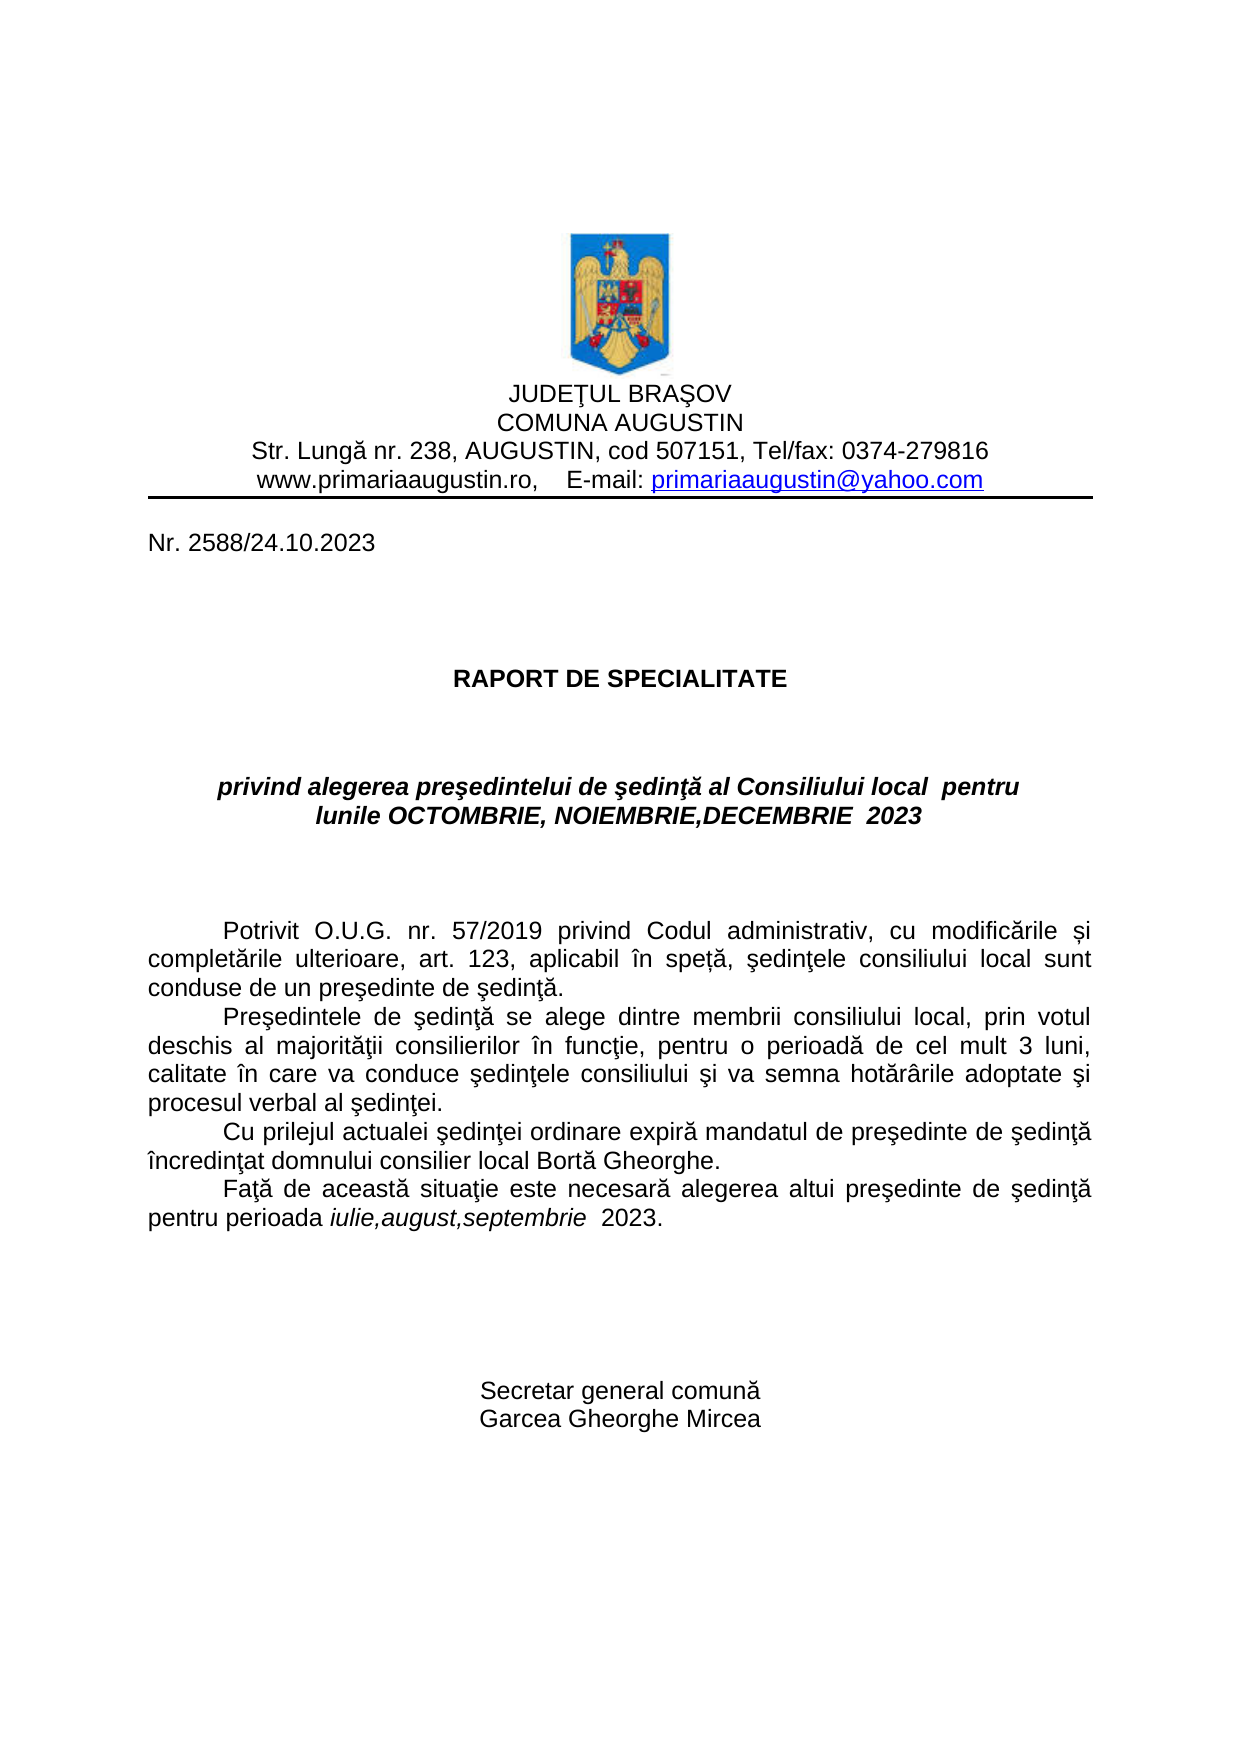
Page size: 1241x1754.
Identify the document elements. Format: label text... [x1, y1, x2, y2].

text Faţă de această situaţie este necesară alegerea altui preşedinte de şedinţă pentru perioada iulie,august,septembrie 2023. [148, 1174, 1093, 1232]
text www.primariaaugustin.ro, E-mail: primariaaugustin@yahoo.com [148, 465, 1093, 496]
text Preşedintele de şedinţă se alege dintre membrii consiliului local, prin votul deschis al majorităţii consilierilor în funcţie, pentru o perioadă de cel mult 3 luni, calitate în care va conduce şedinţele consiliului şi va semna hotărârile adoptate şi procesul verbal al şedinţei. [148, 1002, 1093, 1117]
text lunile OCTOMBRIE, NOIEMBRIE,DECEMBRIE 2023 [148, 801, 1093, 829]
picture [560, 233, 680, 379]
text Garcea Gheorghe Mircea [148, 1404, 1093, 1433]
text Potrivit O.U.G. nr. 57/2019 privind Codul administrativ, cu modificările și completările ulterioare, art. 123, aplicabil în speță, şedinţele consiliului local sunt conduse de un preşedinte de şedinţă. [148, 916, 1093, 1002]
text Cu prilejul actualei şedinţei ordinare expiră mandatul de preşedinte de şedinţă încredinţat domnului consilier local Bortă Gheorghe. [148, 1117, 1093, 1174]
text JUDEŢUL BRAŞOV [148, 379, 1093, 408]
text Secretar general comună [148, 1376, 1093, 1404]
text COMUNA AUGUSTIN [148, 408, 1093, 436]
text Str. Lungă nr. 238, AUGUSTIN, cod 507151, Tel/fax: 0374-279816 [148, 436, 1093, 465]
text RAPORT DE SPECIALITATE [148, 664, 1093, 693]
text privind alegerea preşedintelui de şedinţă al Consiliului local pentru [148, 772, 1093, 801]
text Nr. 2588/24.10.2023 [148, 528, 1093, 557]
